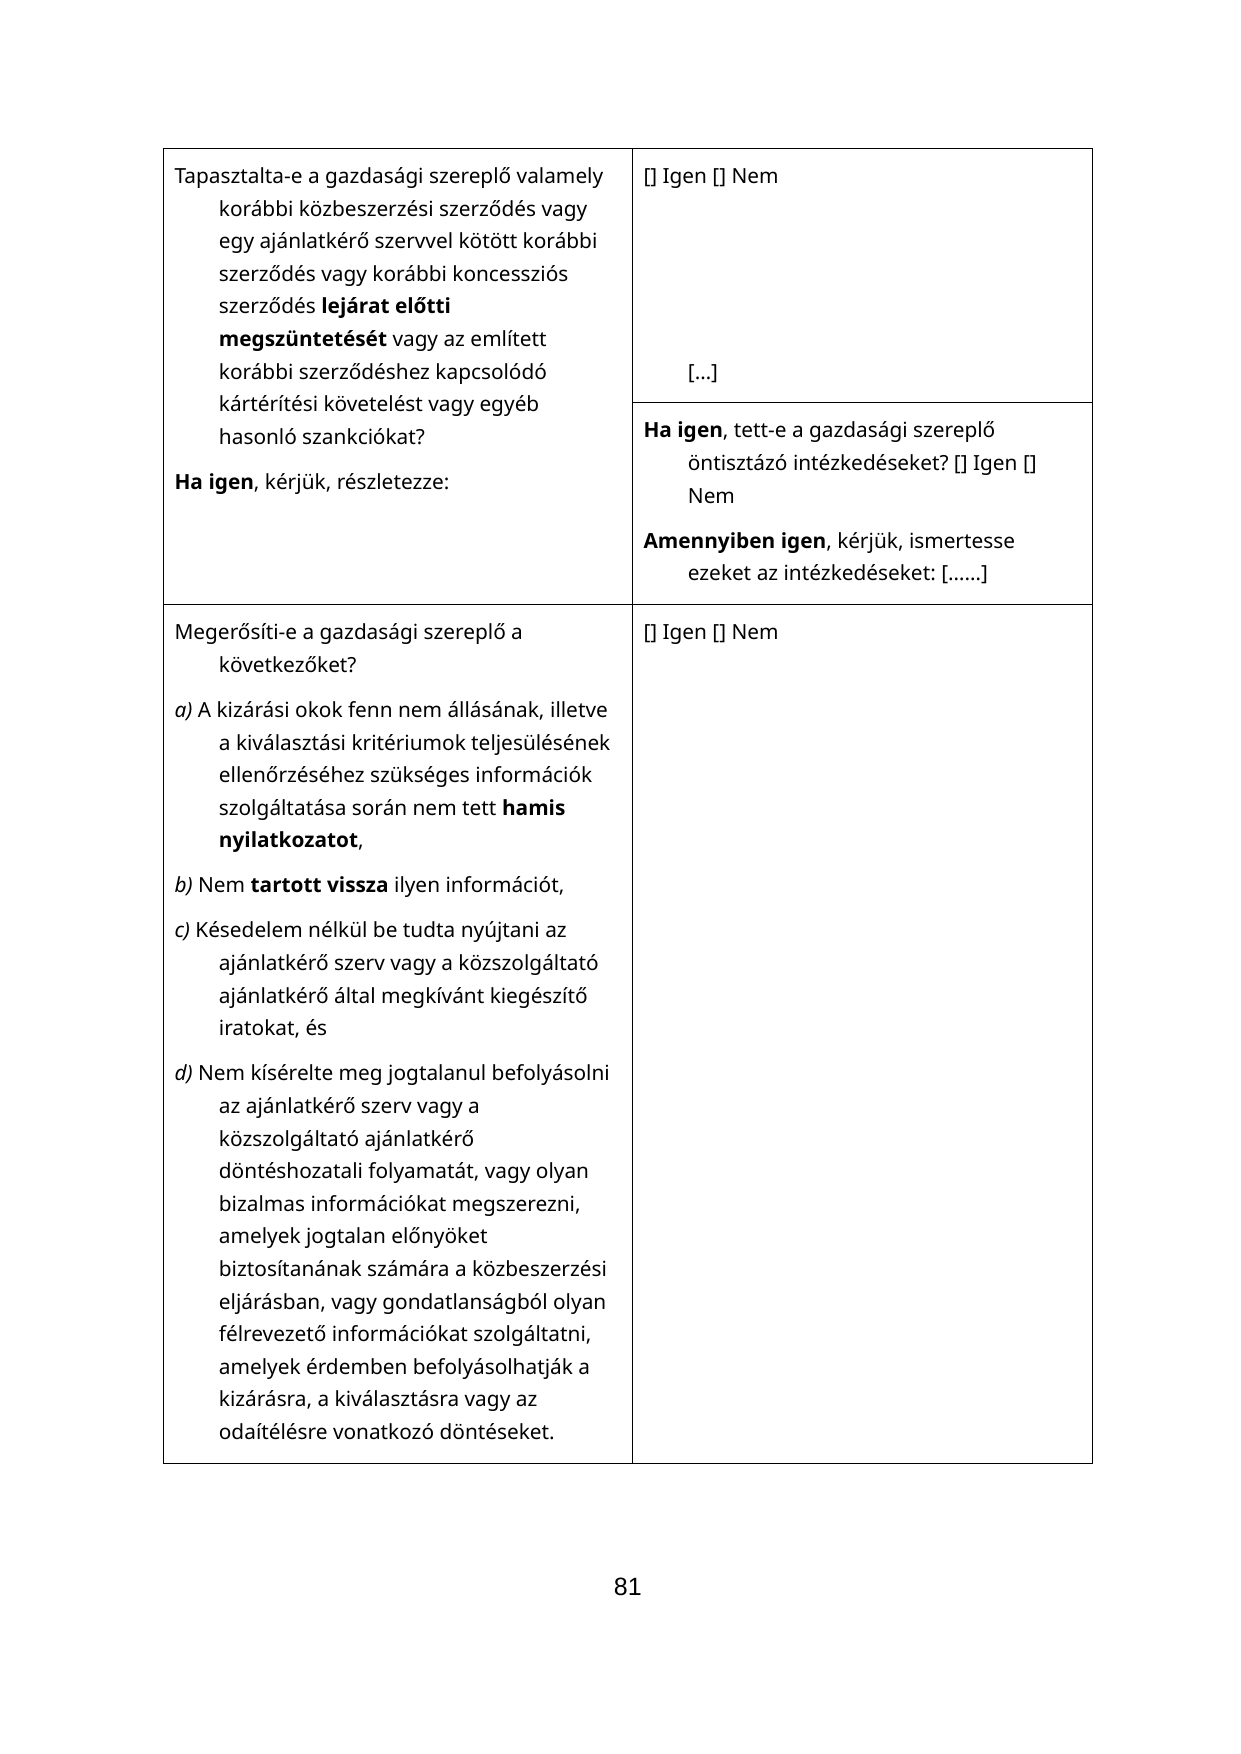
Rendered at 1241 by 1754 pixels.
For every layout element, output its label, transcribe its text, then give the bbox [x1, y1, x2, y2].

table_cell [] Igen [] Nem […] [633, 149, 1092, 402]
table_cell Tapasztalta-e a gazdasági szereplő valamely korábbi közbeszerzési szerződés vagy egy ajánlatkérő szervvel kötött korábbi szerződés vagy korábbi koncessziós szerződés lejárat előtti megszüntetését vagy az említett korábbi szerződéshez kapcsolódó kártérítési követelést vagy egyéb hasonló szankciókat? Ha igen, kérjük, részletezze: [164, 149, 632, 604]
table_cell [] Igen [] Nem [633, 605, 1092, 1462]
table_cell Megerősíti-e a gazdasági szereplő a következőket? a) A kizárási okok fenn nem állásának, illetve a kiválasztási kritériumok teljesülésének ellenőrzéséhez szükséges információk szolgáltatása során nem tett hamis nyilatkozatot, b) Nem tartott vissza ilyen információt, c) Késedelem nélkül be tudta nyújtani az ajánlatkérő szerv vagy a közszolgáltató ajánlatkérő által megkívánt kiegészítő iratokat, és d) Nem kísérelte meg jogtalanul befolyásolni az ajánlatkérő szerv vagy a közszolgáltató ajánlatkérő döntéshozatali folyamatát, vagy olyan bizalmas információkat megszerezni, amelyek jogtalan előnyöket biztosítanának számára a közbeszerzési eljárásban, vagy gondatlanságból olyan félrevezető információkat szolgáltatni, amelyek érdemben befolyásolhatják a kizárásra, a kiválasztásra vagy az odaítélésre vonatkozó döntéseket. [164, 605, 632, 1462]
table_cell Ha igen, tett-e a gazdasági szereplő öntisztázó intézkedéseket? [] Igen [] Nem Amennyiben igen, kérjük, ismertesse ezeket az intézkedéseket: [……] [633, 403, 1092, 604]
